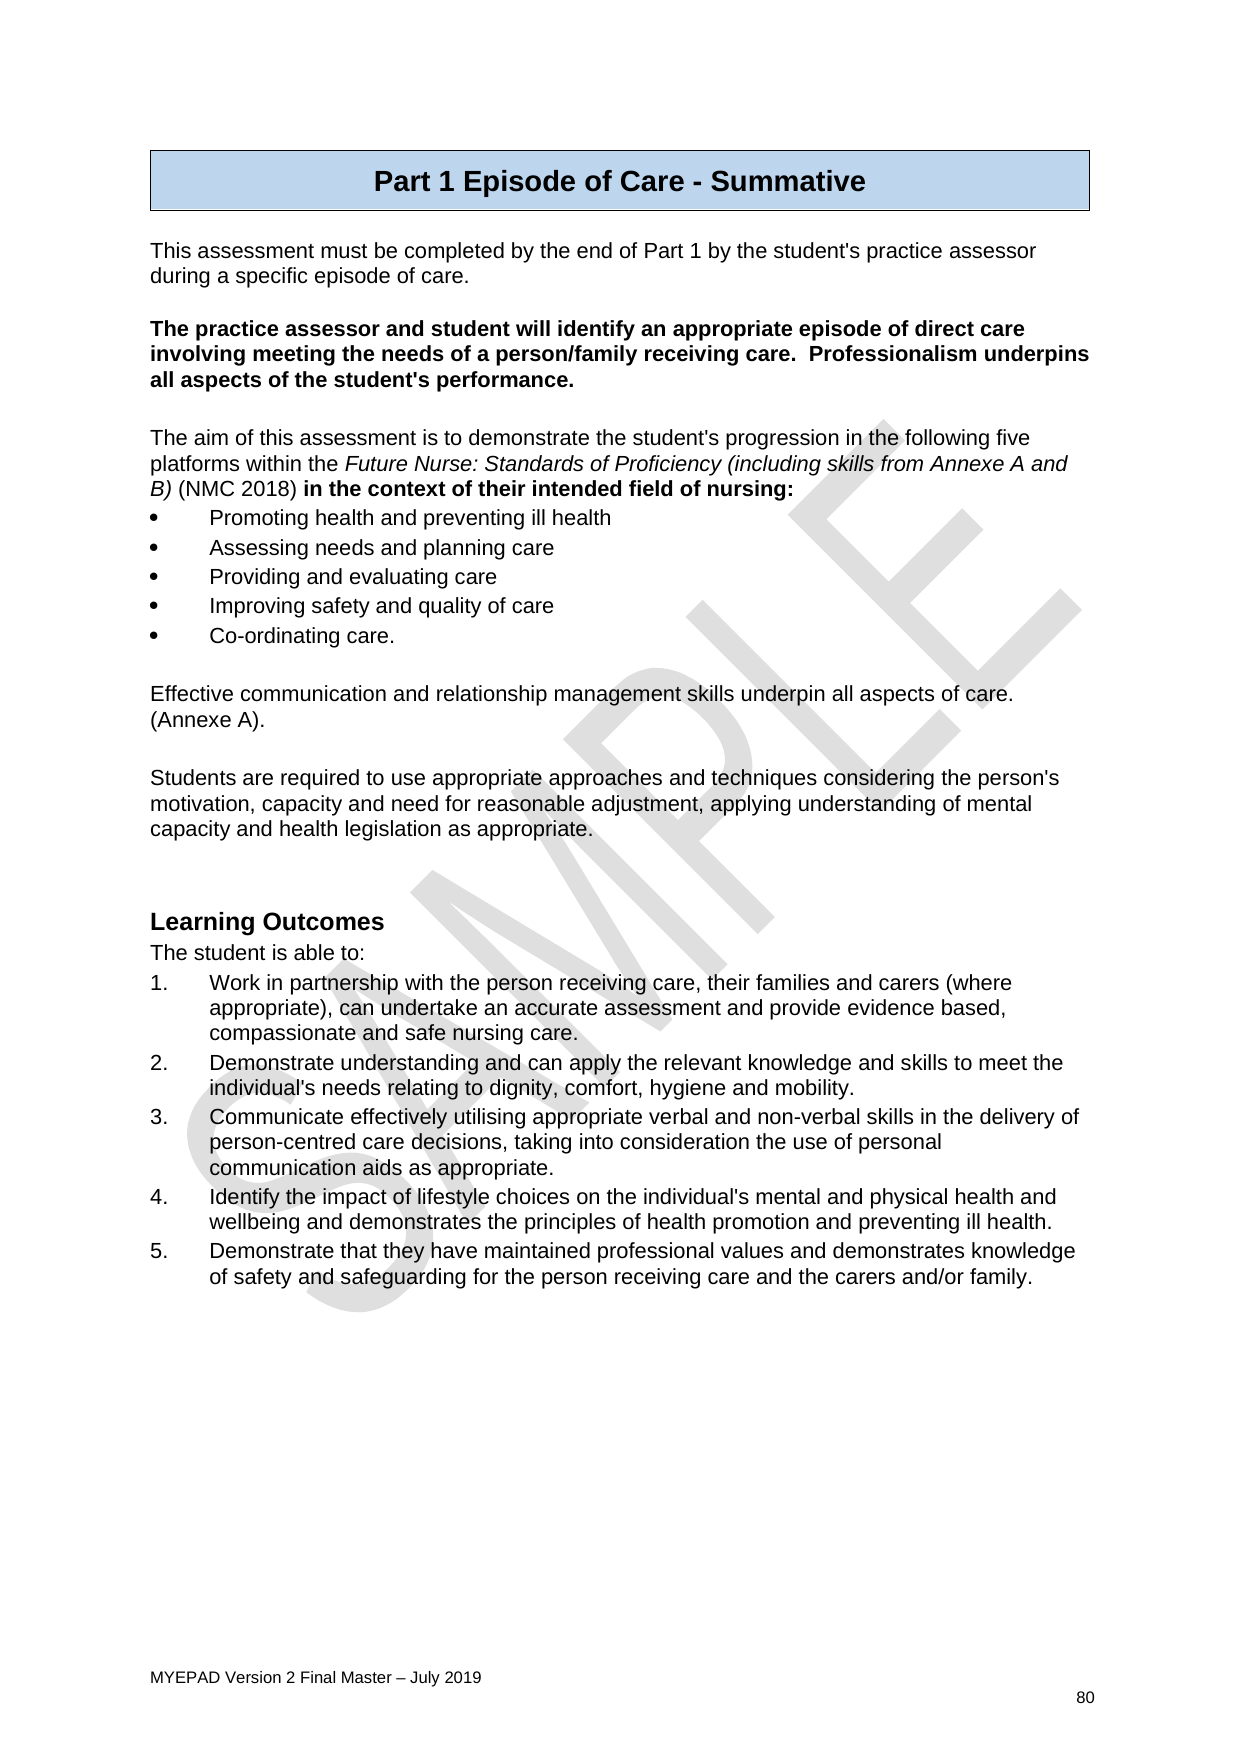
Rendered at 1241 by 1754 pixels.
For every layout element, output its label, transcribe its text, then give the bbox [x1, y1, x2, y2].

text This assessment must be completed by the end of Part 1 by the student's practice assessor during a specific episode of care. [150, 238, 1090, 288]
list Providing and evaluating care [150, 564, 1090, 589]
list Co-ordinating care. [150, 622, 1090, 648]
text Effective communication and relationship management skills underpin all aspects of care. (Annexe A). [150, 681, 1090, 732]
text The practice assessor and student will identify an appropriate episode of direct care involving meeting the needs of a person/family receiving care. Professionalism underpins all aspects of the student's performance. [150, 316, 1090, 392]
list Communicate effectively utilising appropriate verbal and non-verbal skills in the delivery of person-centred care decisions, taking into consideration the use of personal communication aids as appropriate. [150, 1104, 1090, 1179]
list Improving safety and quality of care [150, 593, 1090, 618]
list Assessing needs and planning care [150, 534, 1090, 559]
list Identify the impact of lifestyle choices on the individual's mental and physical health and wellbeing and demonstrates the principles of health promotion and preventing ill health. [150, 1184, 1090, 1234]
text Students are required to use appropriate approaches and techniques considering the person's motivation, capacity and need for reasonable adjustment, applying understanding of mental capacity and health legislation as appropriate. [150, 765, 1090, 841]
list Demonstrate that they have maintained professional values and demonstrates knowledge of safety and safeguarding for the person receiving care and the carers and/or family. [150, 1238, 1090, 1289]
text Learning Outcomes [150, 907, 1090, 936]
text The aim of this assessment is to demonstrate the student's progression in the following five platforms within the Future Nurse: Standards of Proficiency (including skills from Annexe A and B) (NMC 2018) in the context of their intended field of nursing: [150, 425, 1090, 501]
table_header Part 1 Episode of Care - Summative [151, 151, 1089, 209]
list Work in partnership with the person receiving care, their families and carers (where appropriate), can undertake an accurate assessment and provide evidence based, compassionate and safe nursing care. [150, 969, 1090, 1045]
list Promoting health and preventing ill health [150, 505, 1090, 530]
text The student is able to: [150, 940, 1090, 965]
list Demonstrate understanding and can apply the relevant knowledge and skills to meet the individual's needs relating to dignity, comfort, hygiene and mobility. [150, 1049, 1090, 1100]
